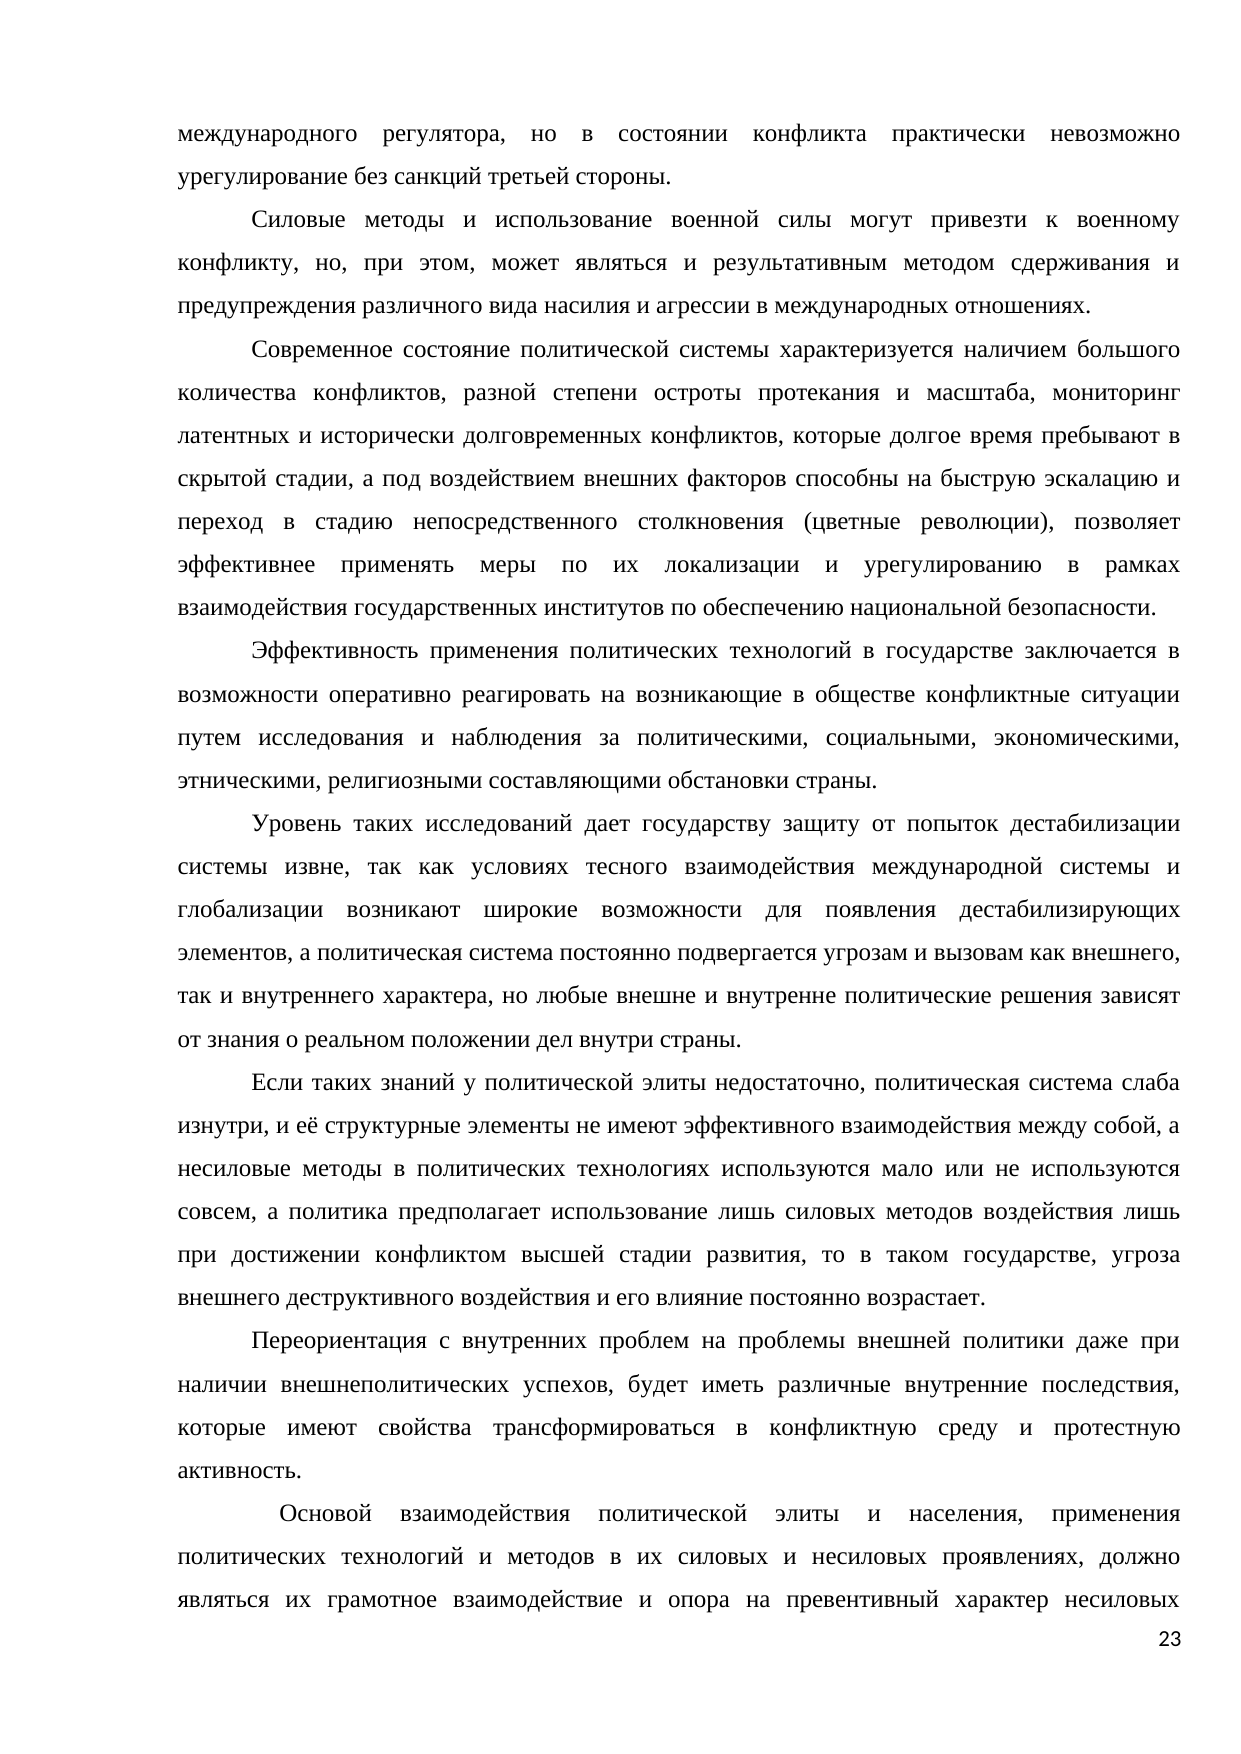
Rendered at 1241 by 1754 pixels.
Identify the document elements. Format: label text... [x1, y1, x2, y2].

text Силовые методы и использование военной силы могут привезти к военному конфликту, но, при этом, может являться и результативным методом сдерживания и предупреждения различного вида насилия и агрессии в международных отношениях. [177, 204, 1181, 319]
text Переориентация с внутренних проблем на проблемы внешней политики даже при наличии внешнеполитических успехов, будет иметь различные внутренние последствия, которые имеют свойства трансформироваться в конфликтную среду и протестную активность. [177, 1326, 1181, 1484]
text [177, 1498, 1181, 1613]
text Современное состояние политической системы характеризуется наличием большого количества конфликтов, разной степени остроты протекания и масштаба, мониторинг латентных и исторически долговременных конфликтов, которые долгое время пребывают в скрытой стадии, а под воздействием внешних факторов способны на быструю эскалацию и переход в стадию непосредственного столкновения (цветные революции), позволяет эффективнее применять меры по их локализации и урегулированию в рамках взаимодействия государственных институтов по обеспечению национальной безопасности. [177, 334, 1181, 621]
text Если таких знаний у политической элиты недостаточно, политическая система слаба изнутри, и её структурные элементы не имеют эффективного взаимодействия между собой, а несиловые методы в политических технологиях используются мало или не используются совсем, а политика предполагает использование лишь силовых методов воздействия лишь при достижении конфликтом высшей стадии развития, то в таком государстве, угроза внешнего деструктивного воздействия и его влияние постоянно возрастает. [177, 1067, 1181, 1311]
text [177, 118, 1181, 190]
text Эффективность применения политических технологий в государстве заключается в возможности оперативно реагировать на возникающие в обществе конфликтные ситуации путем исследования и наблюдения за политическими, социальными, экономическими, этническими, религиозными составляющими обстановки страны. [177, 636, 1181, 794]
text Уровень таких исследований дает государству защиту от попыток дестабилизации системы извне, так как условиях тесного взаимодействия международной системы и глобализации возникают широкие возможности для появления дестабилизирующих элементов, а политическая система постоянно подвергается угрозам и вызовам как внешнего, так и внутреннего характера, но любые внешне и внутренне политические решения зависят от знания о реальном положении дел внутри страны. [177, 808, 1181, 1052]
